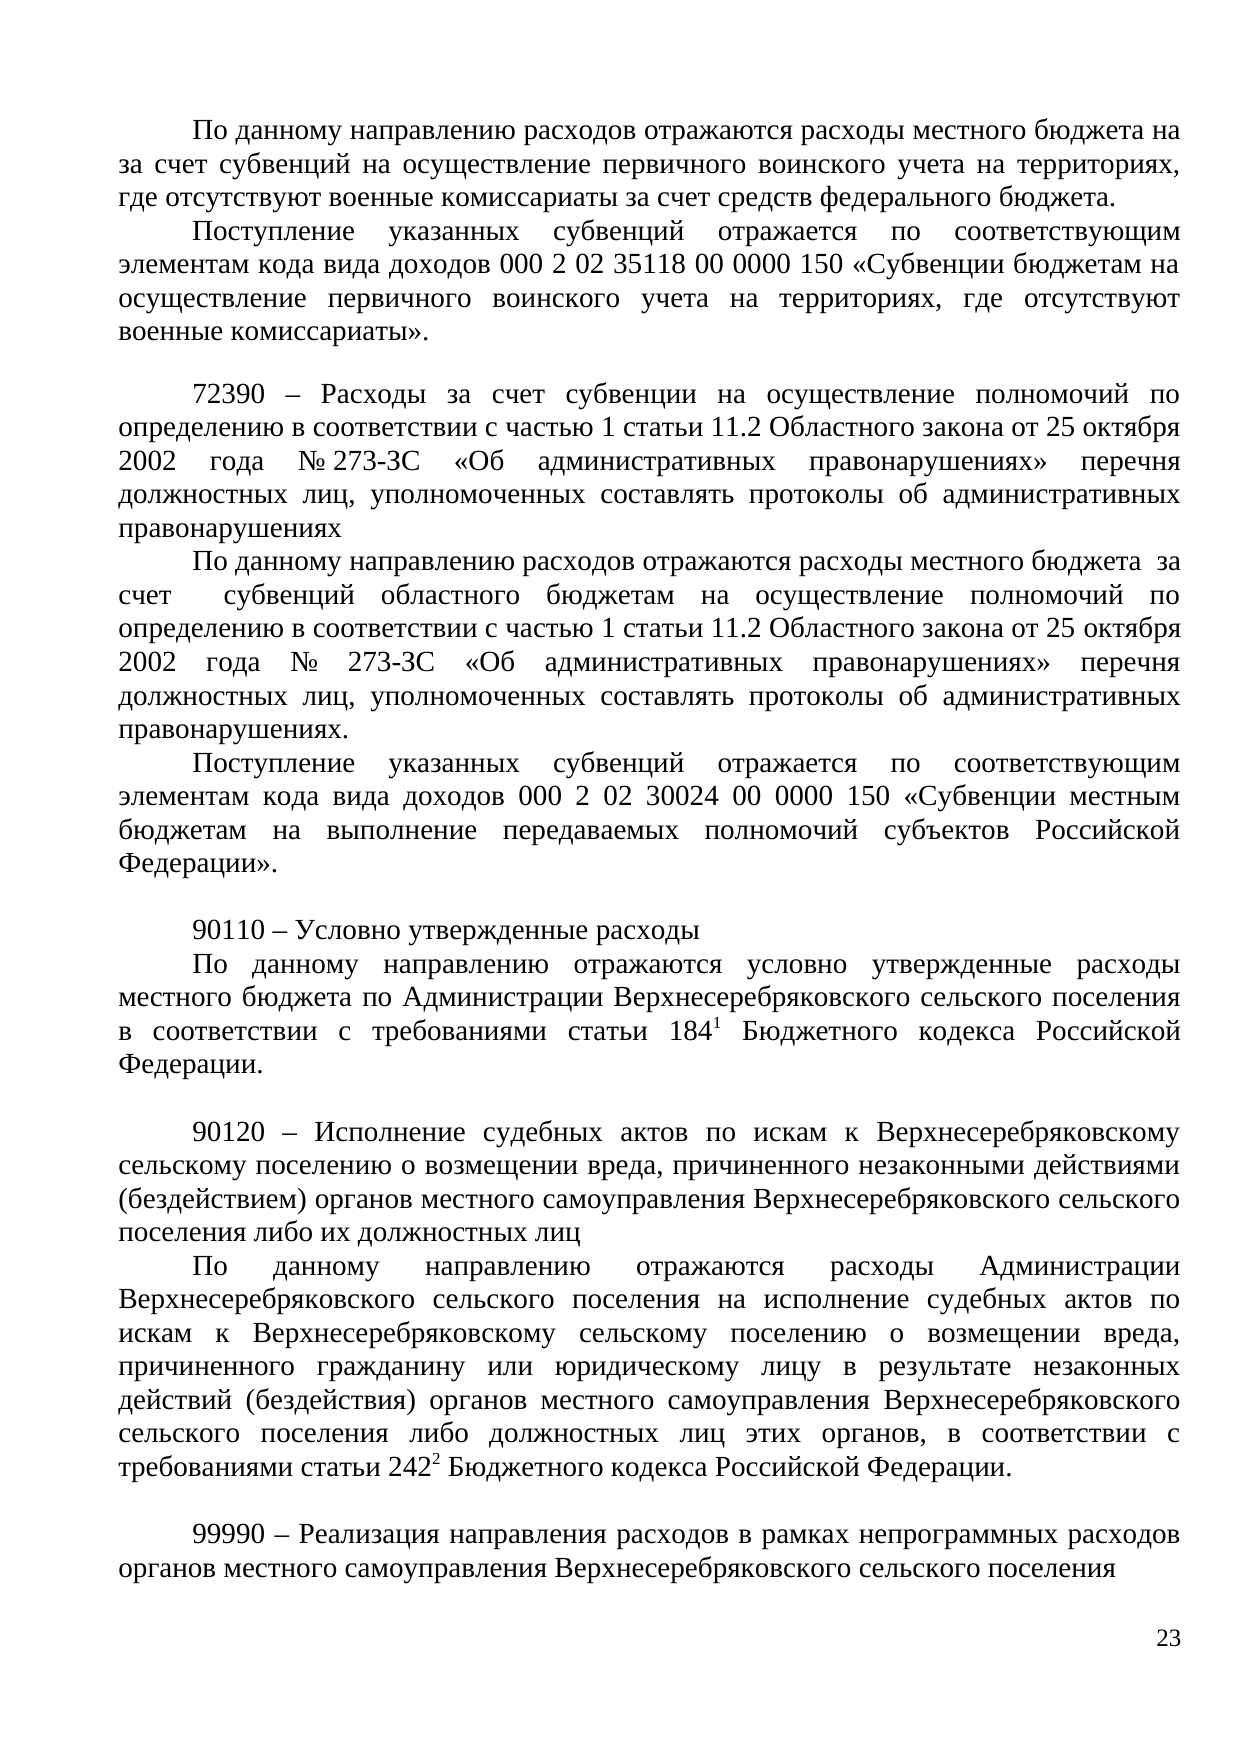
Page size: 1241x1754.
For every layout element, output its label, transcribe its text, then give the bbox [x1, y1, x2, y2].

text 99990 – Реализация направления расходов в рамках непрограммных расходов органов местного самоуправления Верхнесеребряковского сельского поселения [118, 1516, 1181, 1583]
text По данному направлению отражаются расходы Администрации Верхнесеребряковского сельского поселения на исполнение судебных актов по искам к Верхнесеребряковскому сельскому поселению о возмещении вреда, причиненного гражданину или юридическому лицу в результате незаконных действий (бездействия) органов местного самоуправления Верхнесеребряковского сельского поселения либо должностных лиц этих органов, в соответствии с требованиями статьи 2422 Бюджетного кодекса Российской Федерации. [118, 1248, 1181, 1483]
text Поступление указанных субвенций отражается по соответствующим элементам кода вида доходов 000 2 02 30024 00 0000 150 «Субвенции местным бюджетам на выполнение передаваемых полномочий субъектов Российской Федерации». [118, 745, 1181, 879]
text 90120 – Исполнение судебных актов по искам к Верхнесеребряковскому сельскому поселению о возмещении вреда, причиненного незаконными действиями (бездействием) органов местного самоуправления Верхнесеребряковского сельского поселения либо их должностных лиц [118, 1114, 1181, 1248]
text 72390 – Расходы за счет субвенции на осуществление полномочий по определению в соответствии с частью 1 статьи 11.2 Областного закона от 25 октября 2002 года № 273-ЗС «Об административных правонарушениях» перечня должностных лиц, уполномоченных составлять протоколы об административных правонарушениях [118, 376, 1181, 543]
text По данному направлению отражаются условно утвержденные расходы местного бюджета по Администрации Верхнесеребряковского сельского поселения в соответствии с требованиями статьи 1841 Бюджетного кодекса Российской Федерации. [118, 946, 1181, 1080]
text По данному направлению расходов отражаются расходы местного бюджета на за счет субвенций на осуществление первичного воинского учета на территориях, где отсутствуют военные комиссариаты за счет средств федерального бюджета. [118, 112, 1181, 213]
text Поступление указанных субвенций отражается по соответствующим элементам кода вида доходов 000 2 02 35118 00 0000 150 «Субвенции бюджетам на осуществление первичного воинского учета на территориях, где отсутствуют военные комиссариаты». [118, 213, 1181, 347]
text По данному направлению расходов отражаются расходы местного бюджета за счет субвенций областного бюджетам на осуществление полномочий по определению в соответствии с частью 1 статьи 11.2 Областного закона от 25 октября 2002 года № 273-ЗС «Об административных правонарушениях» перечня должностных лиц, уполномоченных составлять протоколы об административных правонарушениях. [118, 543, 1181, 745]
text 90110 – Условно утвержденные расходы [118, 912, 1181, 946]
